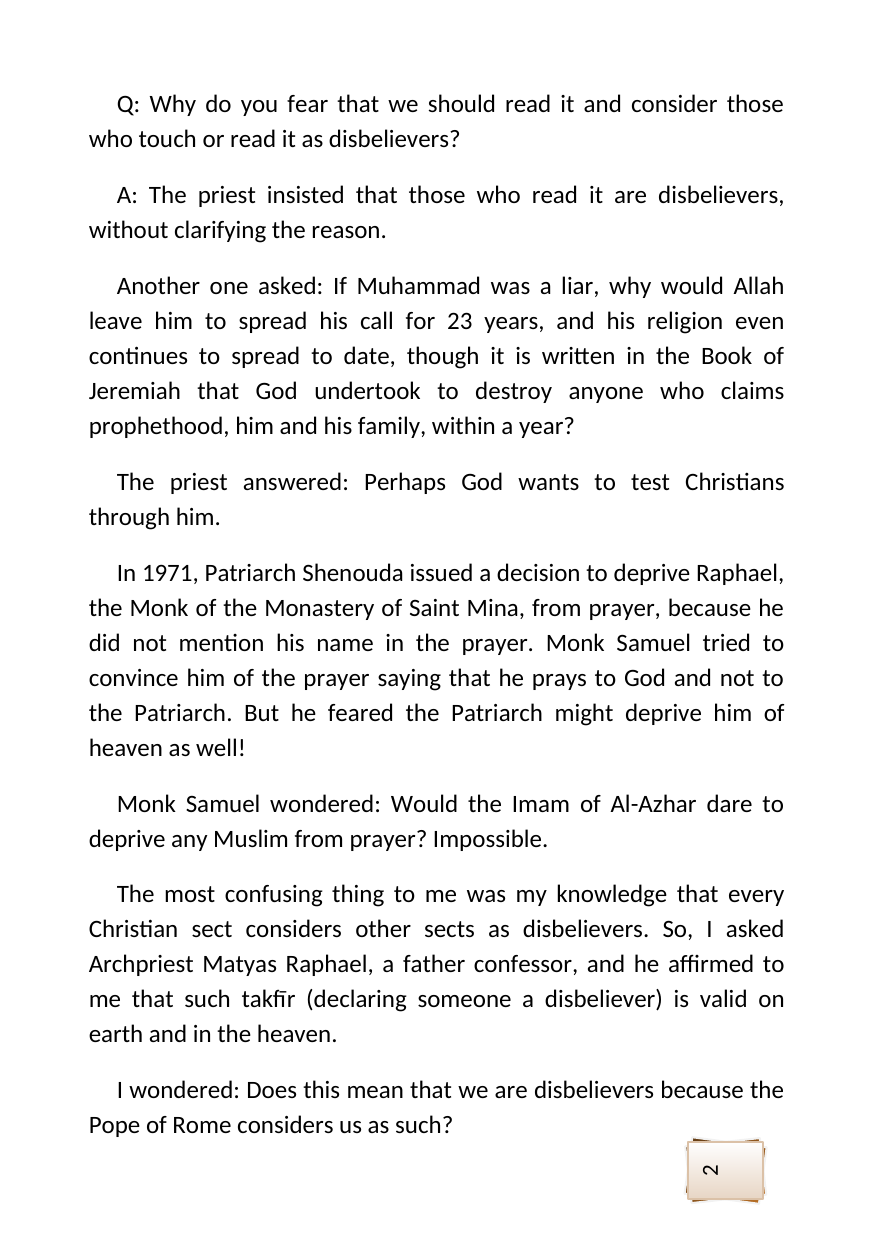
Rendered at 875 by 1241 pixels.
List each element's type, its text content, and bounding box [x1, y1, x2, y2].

text Another one asked: If Muhammad was a liar, why would Allah leave him to spread his call for 23 years, and his religion even continues to spread to date, though it is written in the Book of Jeremiah that God undertook to destroy anyone who claims prophethood, him and his family, within a year? [88, 270, 786, 441]
text I wondered: Does this mean that we are disbelievers because the Pope of Rome considers us as such? [88, 1074, 786, 1140]
text Q: Why do you fear that we should read it and consider those who touch or read it as disbelievers? [88, 88, 786, 154]
text The most confusing thing to me was my knowledge that every Christian sect considers other sects as disbelievers. So, I asked Archpriest Matyas Raphael, a father confessor, and he affirmed to me that such takfīr (declaring someone a disbeliever) is valid on earth and in the heaven. [88, 878, 786, 1049]
text Monk Samuel wondered: Would the Imam of Al-Azhar dare to deprive any Muslim from prayer? Impossible. [88, 788, 786, 853]
text The priest answered: Perhaps God wants to test Christians through him. [88, 466, 786, 532]
text A: The priest insisted that those who read it are disbelievers, without clarifying the reason. [88, 179, 786, 245]
text In 1971, Patriarch Shenouda issued a decision to deprive Raphael, the Monk of the Monastery of Saint Mina, from prayer, because he did not mention his name in the prayer. Monk Samuel tried to convince him of the prayer saying that he prays to God and not to the Patriarch. But he feared the Patriarch might deprive him of heaven as well! [88, 557, 786, 762]
